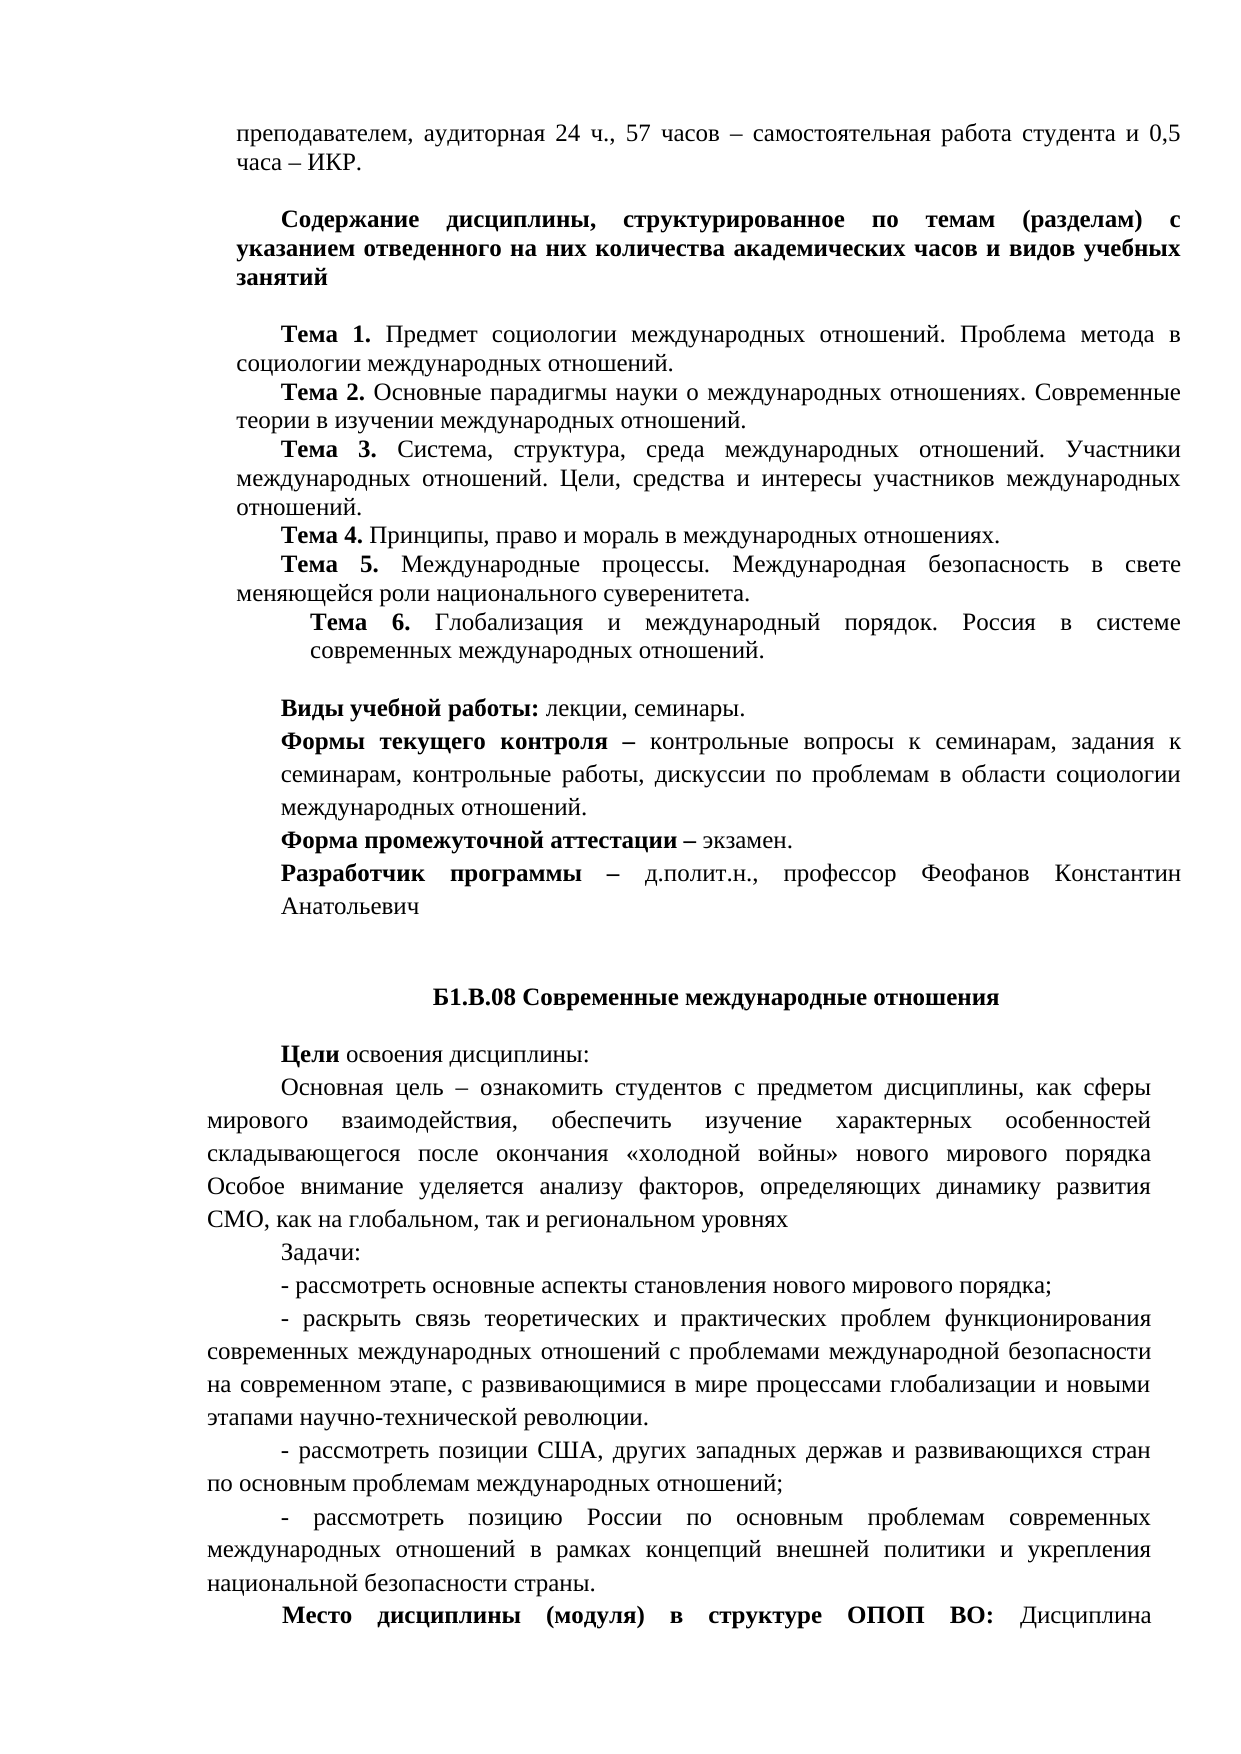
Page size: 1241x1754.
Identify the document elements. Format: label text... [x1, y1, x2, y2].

text Тема 4. Принципы, право и мораль в международных отношениях. [44, 521, 1181, 549]
text - рассмотреть позицию России по основным проблемам современных международных отношений в рамках концепций внешней политики и укрепления национальной безопасности страны. [207, 1502, 1152, 1596]
text Основная цель – ознакомить студентов с предметом дисциплины, как сферы мирового взаимодействия, обеспечить изучение характерных особенностей складывающегося после окончания «холодной войны» нового мирового порядка Особое внимание уделяется анализу факторов, определяющих динамику развития СМО, как на глобальном, так и региональном уровнях [207, 1072, 1152, 1233]
text Виды учебной работы: лекции, семинары. [44, 693, 1181, 722]
text Тема 1. Предмет социологии международных отношений. Проблема метода в социологии международных отношений. [236, 319, 1181, 377]
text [207, 1601, 1152, 1629]
text Б1.В.08 Современные международные отношения [207, 982, 1152, 1011]
text - рассмотреть позиции США, других западных держав и развивающихся стран по основным проблемам международных отношений; [207, 1436, 1152, 1497]
text Задачи: [207, 1237, 1152, 1266]
text Тема 5. Международные процессы. Международная безопасность в свете меняющейся роли национального суверенитета. [236, 549, 1181, 607]
text Формы текущего контроля – контрольные вопросы к семинарам, задания к семинарам, контрольные работы, дискуссии по проблемам в области социологии международных отношений. [281, 726, 1181, 821]
text Тема 3. Система, структура, среда международных отношений. Участники международных отношений. Цели, средства и интересы участников международных отношений. [236, 434, 1181, 521]
text - рассмотреть основные аспекты становления нового мирового порядка; [207, 1270, 1152, 1299]
text - раскрыть связь теоретических и практических проблем функционирования современных международных отношений с проблемами международной безопасности на современном этапе, с развивающимися в мире процессами глобализации и новыми этапами научно-технической революции. [207, 1303, 1152, 1431]
text Тема 2. Основные парадигмы науки о международных отношениях. Современные теории в изучении международных отношений. [236, 377, 1181, 434]
text Тема 6. Глобализация и международный порядок. Россия в системе современных международных отношений. [310, 607, 1181, 664]
text Цели освоения дисциплины: [207, 1039, 1152, 1068]
text Содержание дисциплины, структурированное по темам (разделам) с указанием отведенного на них количества академических часов и видов учебных занятий [236, 204, 1181, 291]
text Форма промежуточной аттестации – экзамен. [44, 825, 1181, 854]
text Разработчик программы – д.полит.н., профессор Феофанов Константин Анатольевич [281, 858, 1181, 920]
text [236, 118, 1181, 176]
